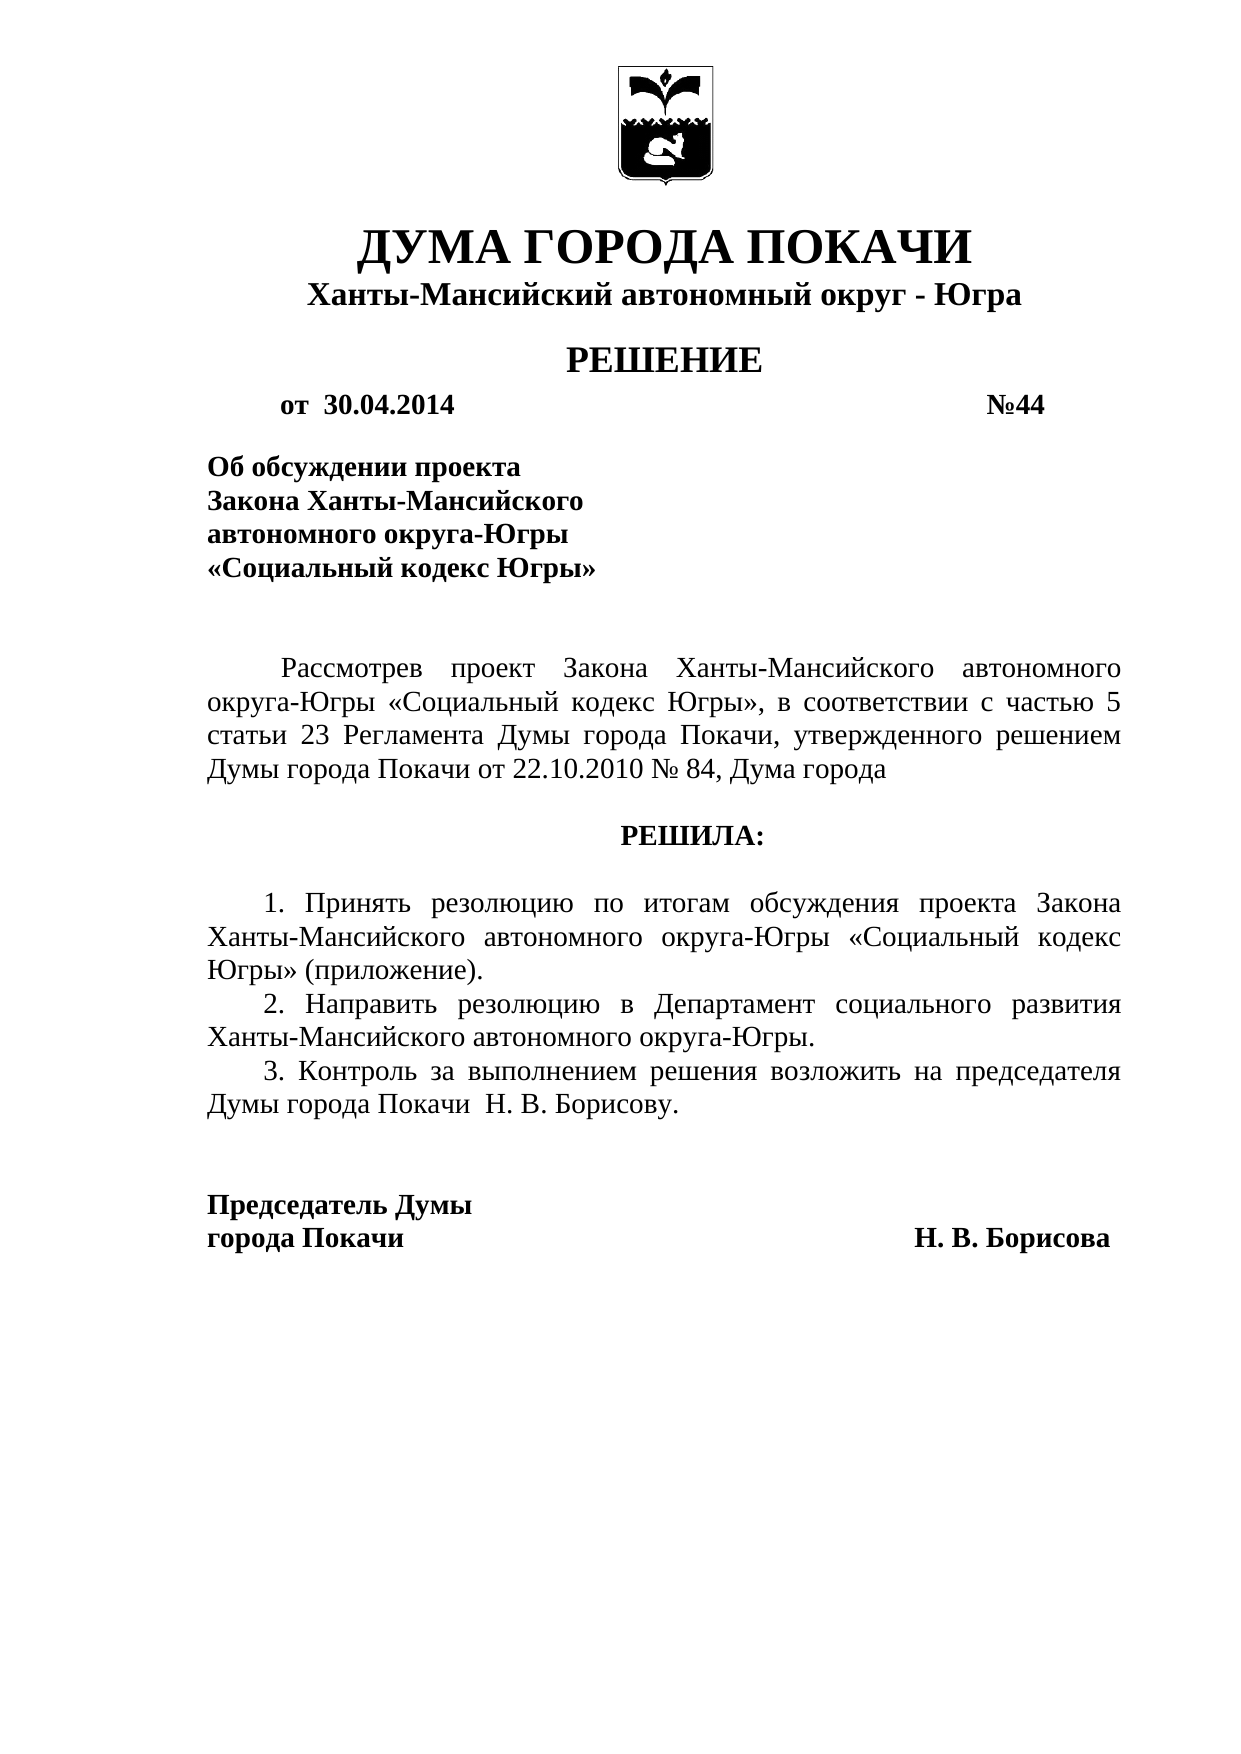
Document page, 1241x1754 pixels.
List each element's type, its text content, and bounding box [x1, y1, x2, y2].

list Председатель Думы [207, 1187, 1122, 1221]
text Об обсуждении проекта [207, 449, 1122, 483]
text РЕШЕНИЕ [207, 337, 1122, 381]
text автономного округа-Югры [207, 516, 1122, 550]
text города Покачи Н. В. Борисова [207, 1221, 1122, 1254]
text Рассмотрев проект Закона Ханты-Мансийского автономного округа-Югры «Социальный кодекс Югры», в соответствии с частью 5 статьи 23 Регламента Думы города Покачи, утвержденного решением Думы города Покачи от 22.10.2010 № 84, Дума города [207, 650, 1122, 784]
text ДУМА ГОРОДА ПОКАЧИ [207, 217, 1122, 274]
list 2. Направить резолюцию в Департамент социального развития Ханты-Мансийского автономного округа-Югры. [207, 986, 1122, 1053]
list 3. Контроль за выполнением решения возложить на председателя Думы города Покачи Н. В. Борисову. [207, 1053, 1122, 1120]
text РЕШИЛА: [207, 818, 1122, 852]
text Закона Ханты-Мансийского [207, 483, 1122, 516]
text от 30.04.2014 №44 [207, 387, 1122, 420]
text «Социальный кодекс Югры» [207, 550, 1122, 583]
picture [608, 58, 721, 188]
list 1. Принять резолюцию по итогам обсуждения проекта Закона Ханты-Мансийского автономного округа-Югры «Социальный кодекс Югры» (приложение). [207, 885, 1122, 986]
text Ханты-Мансийский автономный округ - Югра [207, 274, 1122, 312]
